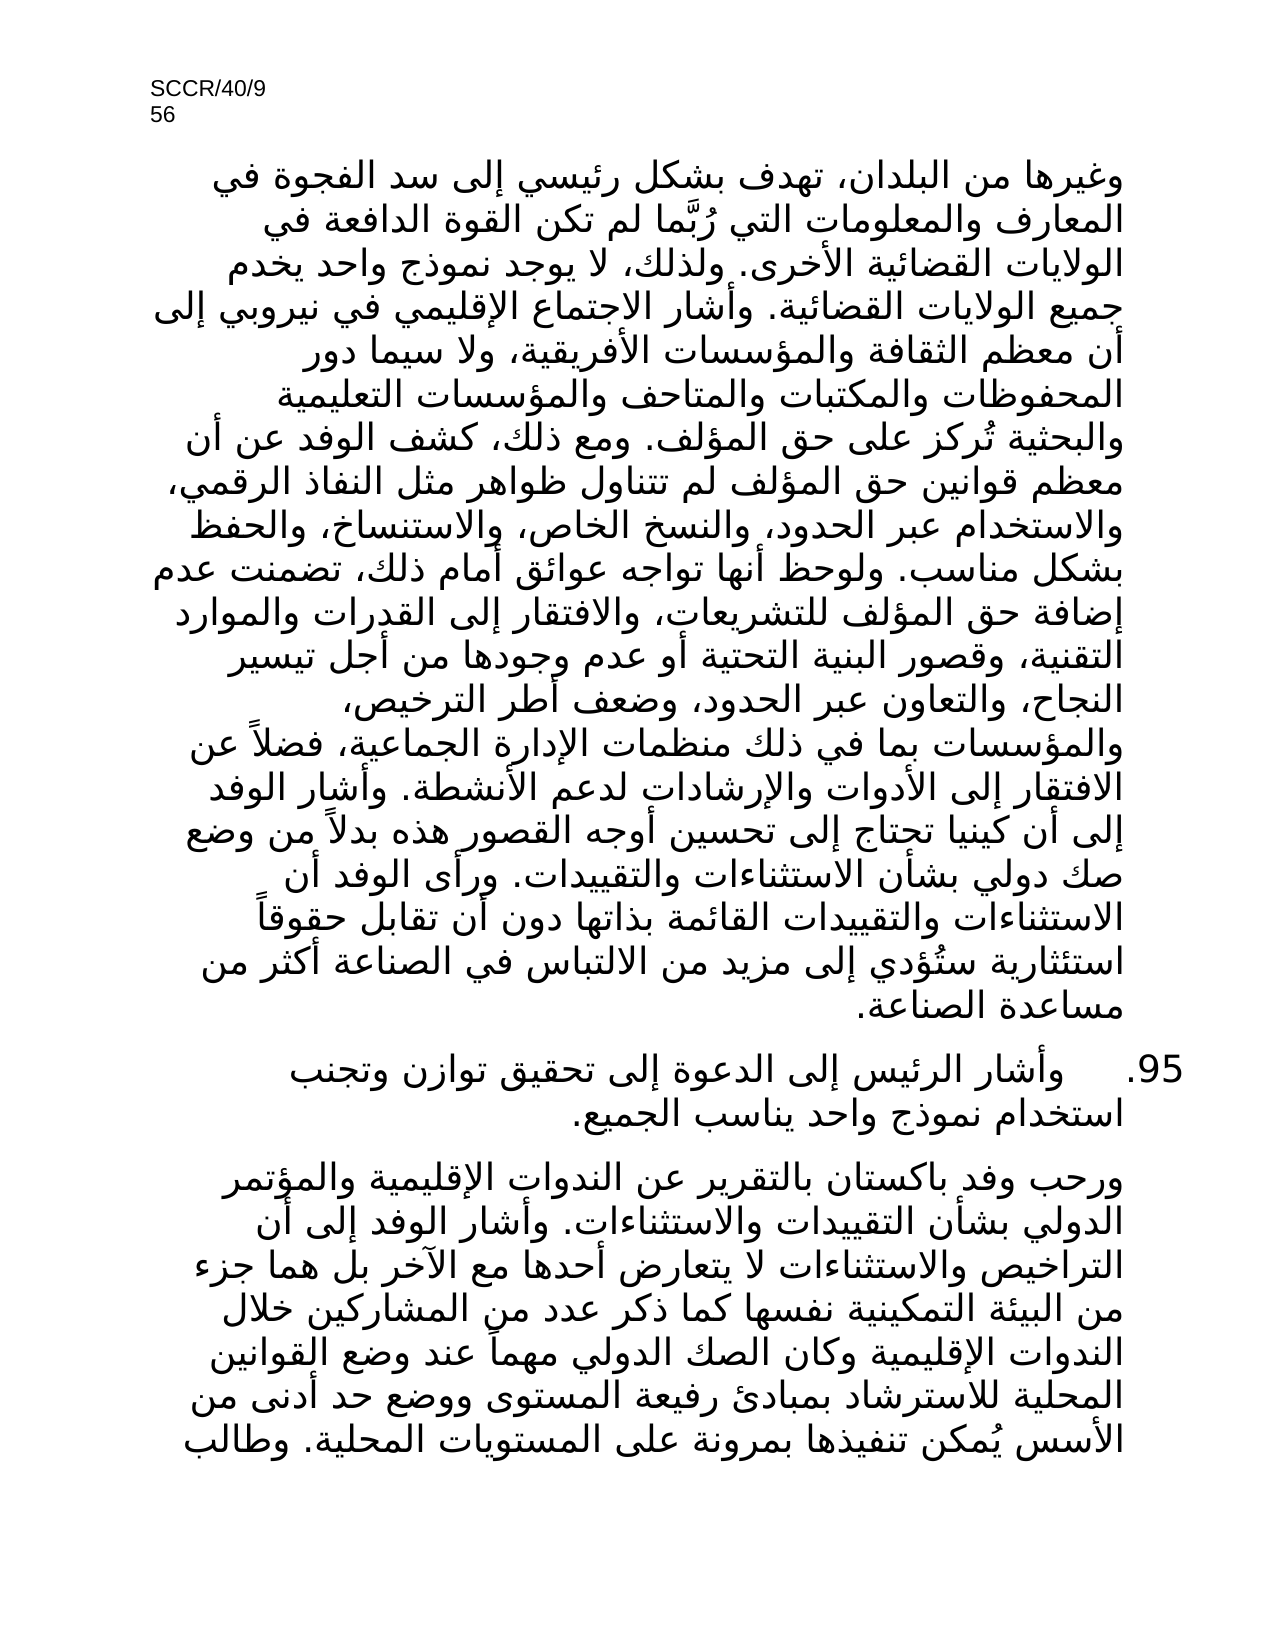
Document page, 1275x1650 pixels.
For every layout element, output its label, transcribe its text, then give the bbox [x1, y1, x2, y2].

text وأشار الرئيس إلى الدعوة إلى تحقيق توازن وتجنب استخدام نموذج واحد يناسب الجميع. [150, 1048, 1125, 1135]
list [150, 1156, 1125, 1461]
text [150, 154, 1125, 1027]
